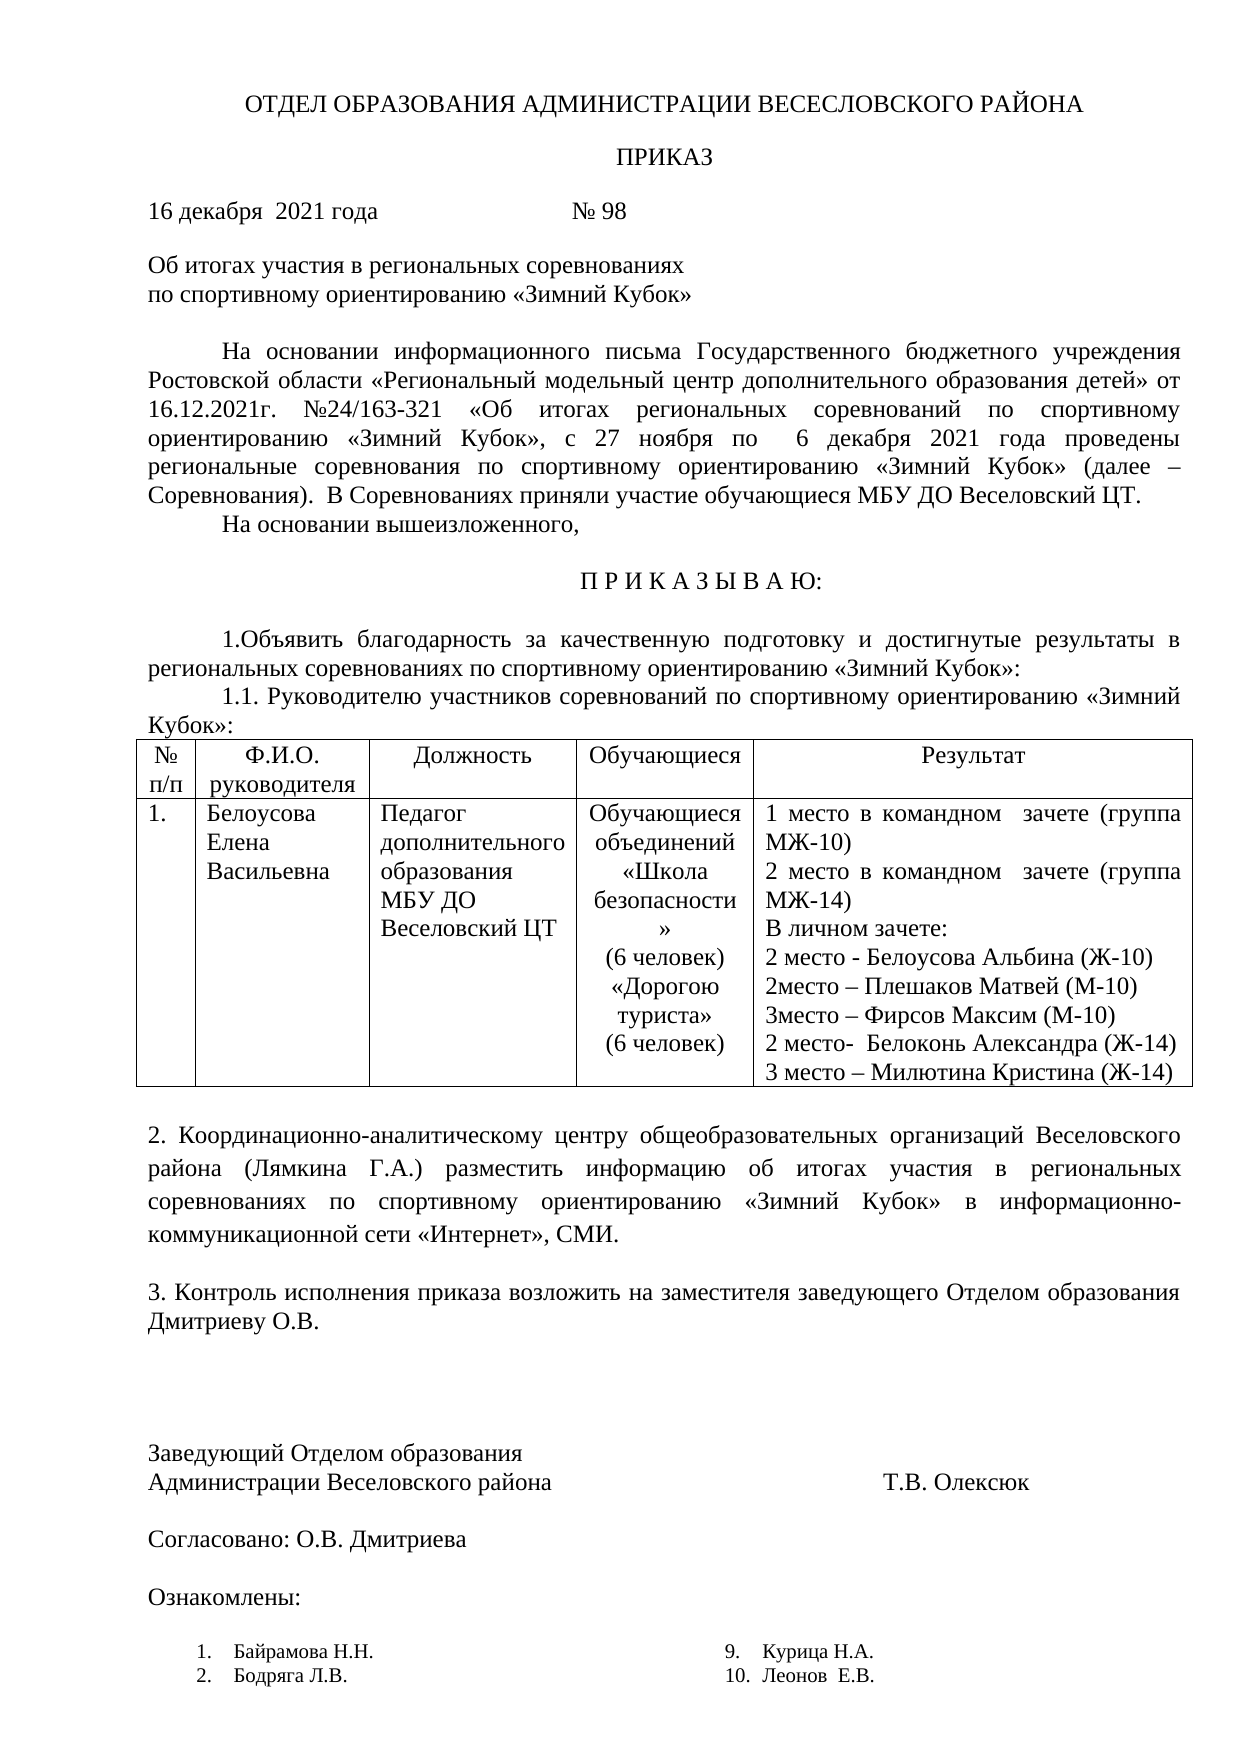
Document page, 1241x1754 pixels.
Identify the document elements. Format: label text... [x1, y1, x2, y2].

table_header Должность [370, 740, 576, 797]
text Ознакомлены: [148, 1582, 1181, 1611]
table_cell 1. [137, 799, 195, 1086]
table_header № п/п [137, 740, 195, 797]
text 3. Контроль исполнения приказа возложить на заместителя заведующего Отделом образования Дмитриеву О.В. [148, 1277, 1181, 1335]
table_cell Белоусова Елена Васильевна [196, 799, 369, 1086]
text Заведующий Отделом образования [148, 1438, 1181, 1467]
text 1.1. Руководителю участников соревнований по спортивному ориентированию «Зимний Кубок»: [148, 681, 1181, 739]
table_cell Обучающиеся объединений «Школа безопасности» (6 человек) «Дорогою туриста» (6 человек) [577, 799, 753, 1086]
text 2. Координационно-аналитическому центру общеобразовательных организаций Веселовского района (Лямкина Г.А.) разместить информацию об итогах участия в региональных соревнованиях по спортивному ориентированию «Зимний Кубок» в информационно-коммуникационной сети «Интернет», СМИ. [148, 1120, 1181, 1248]
text Об итогах участия в региональных соревнованиях [148, 250, 738, 279]
text Согласовано: О.В. Дмитриева [148, 1524, 1181, 1553]
text по спортивному ориентированию «Зимний Кубок» [148, 279, 738, 308]
text ПРИКАЗ [148, 142, 1181, 171]
text На основании вышеизложенного, [148, 509, 1181, 538]
table_cell 1 место в командном зачете (группа МЖ-10) 2 место в командном зачете (группа МЖ-14) В личном зачете: 2 место - Белоусова Альбина (Ж-10) 2место – Плешаков Матвей (М-10) 3место – Фирсов Максим (М-10) 2 место- Белоконь Александра (Ж-14) 3 место – Милютина Кристина (Ж-14) [754, 799, 1192, 1086]
text На основании информационного письма Государственного бюджетного учреждения Ростовской области «Региональный модельный центр дополнительного образования детей» от 16.12.2021г. №24/163-321 «Об итогах региональных соревнований по спортивному ориентированию «Зимний Кубок», с 27 ноября по 6 декабря 2021 года проведены региональные соревнования по спортивному ориентированию «Зимний Кубок» (далее – Соревнования). В Соревнованиях приняли участие обучающиеся МБУ ДО Веселовский ЦТ. [148, 336, 1181, 509]
text 1.Объявить благодарность за качественную подготовку и достигнутые результаты в региональных соревнованиях по спортивному ориентированию «Зимний Кубок»: [148, 624, 1181, 681]
table_header [136, 1639, 664, 1687]
table_header [665, 1639, 1192, 1687]
text 16 декабря 2021 года № 98 [148, 196, 1181, 225]
text П Р И К А З Ы В А Ю: [148, 566, 1181, 595]
text ОТДЕЛ ОБРАЗОВАНИЯ АДМИНИСТРАЦИИ ВЕСЕСЛОВСКОГО РАЙОНА [148, 89, 1181, 117]
table_cell Педагог дополнительного образования МБУ ДО Веселовский ЦТ [370, 799, 576, 1086]
table_header Результат [754, 740, 1192, 797]
table_header Обучающиеся [577, 740, 753, 797]
text Администрации Веселовского района Т.В. Олексюк [148, 1467, 1181, 1496]
table_header Ф.И.О. руководителя [196, 740, 369, 797]
